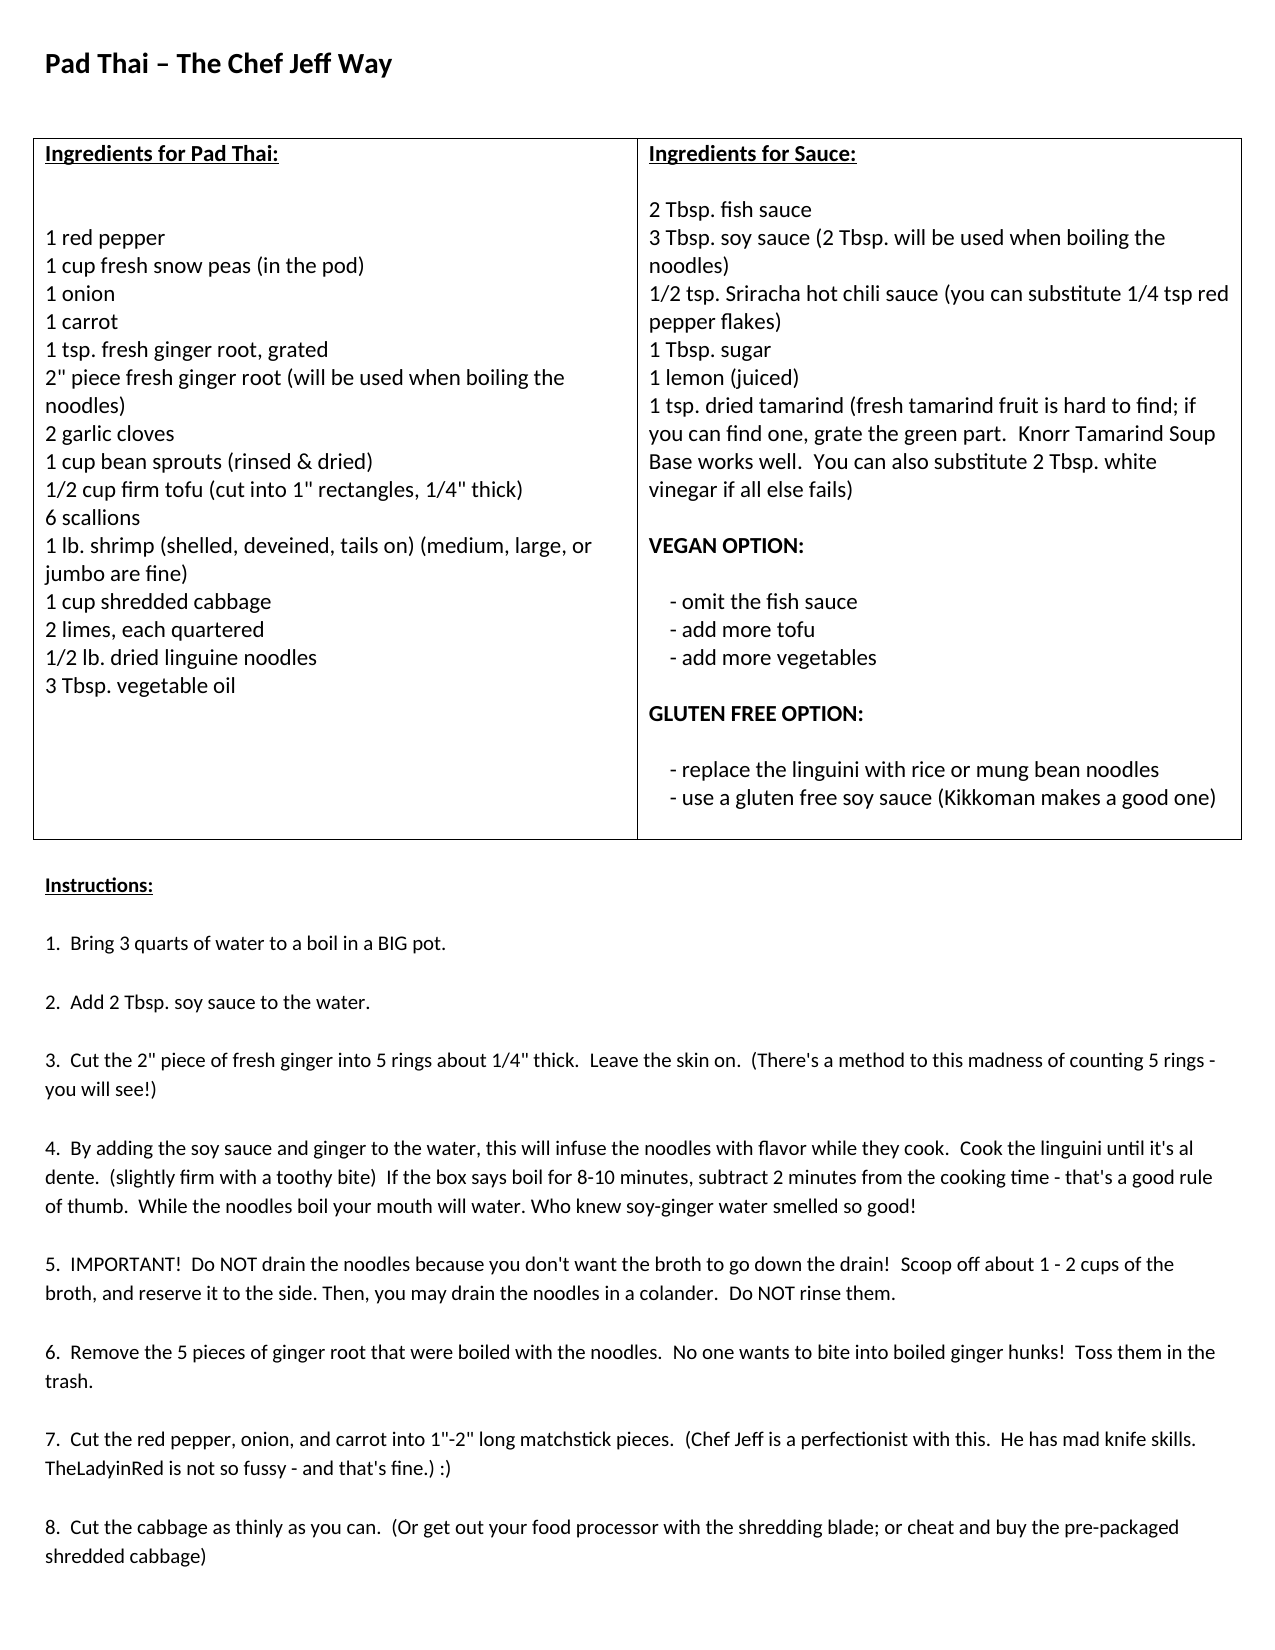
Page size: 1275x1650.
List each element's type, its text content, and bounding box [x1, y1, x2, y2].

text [45, 840, 1230, 1598]
table_header Ingredients for Pad Thai: 1 red pepper 1 cup fresh snow peas (in the pod) 1 onion 1 carrot 1 tsp. fresh ginger root, grated 2" piece fresh ginger root (will be used when boiling the noodles) 2 garlic cloves 1 cup bean sprouts (rinsed & dried) 1/2 cup firm tofu (cut into 1" rectangles, 1/4" thick) 6 scallions 1 lb. shrimp (shelled, deveined, tails on) (medium, large, or jumbo are fine) 1 cup shredded cabbage 2 limes, each quartered 1/2 lb. dried linguine noodles 3 Tbsp. vegetable oil [34, 139, 637, 839]
table_header Ingredients for Sauce: 2 Tbsp. fish sauce 3 Tbsp. soy sauce (2 Tbsp. will be used when boiling the noodles) 1/2 tsp. Sriracha hot chili sauce (you can substitute 1/4 tsp red pepper flakes) 1 Tbsp. sugar 1 lemon (juiced) 1 tsp. dried tamarind (fresh tamarind fruit is hard to find; if you can find one, grate the green part. Knorr Tamarind Soup Base works well. You can also substitute 2 Tbsp. white vinegar if all else fails) VEGAN OPTION: - omit the fish sauce - add more tofu - add more vegetables GLUTEN FREE OPTION: - replace the linguini with rice or mung bean noodles - use a gluten free soy sauce (Kikkoman makes a good one) [638, 139, 1241, 839]
text Pad Thai – The Chef Jeff Way [45, 45, 1230, 113]
